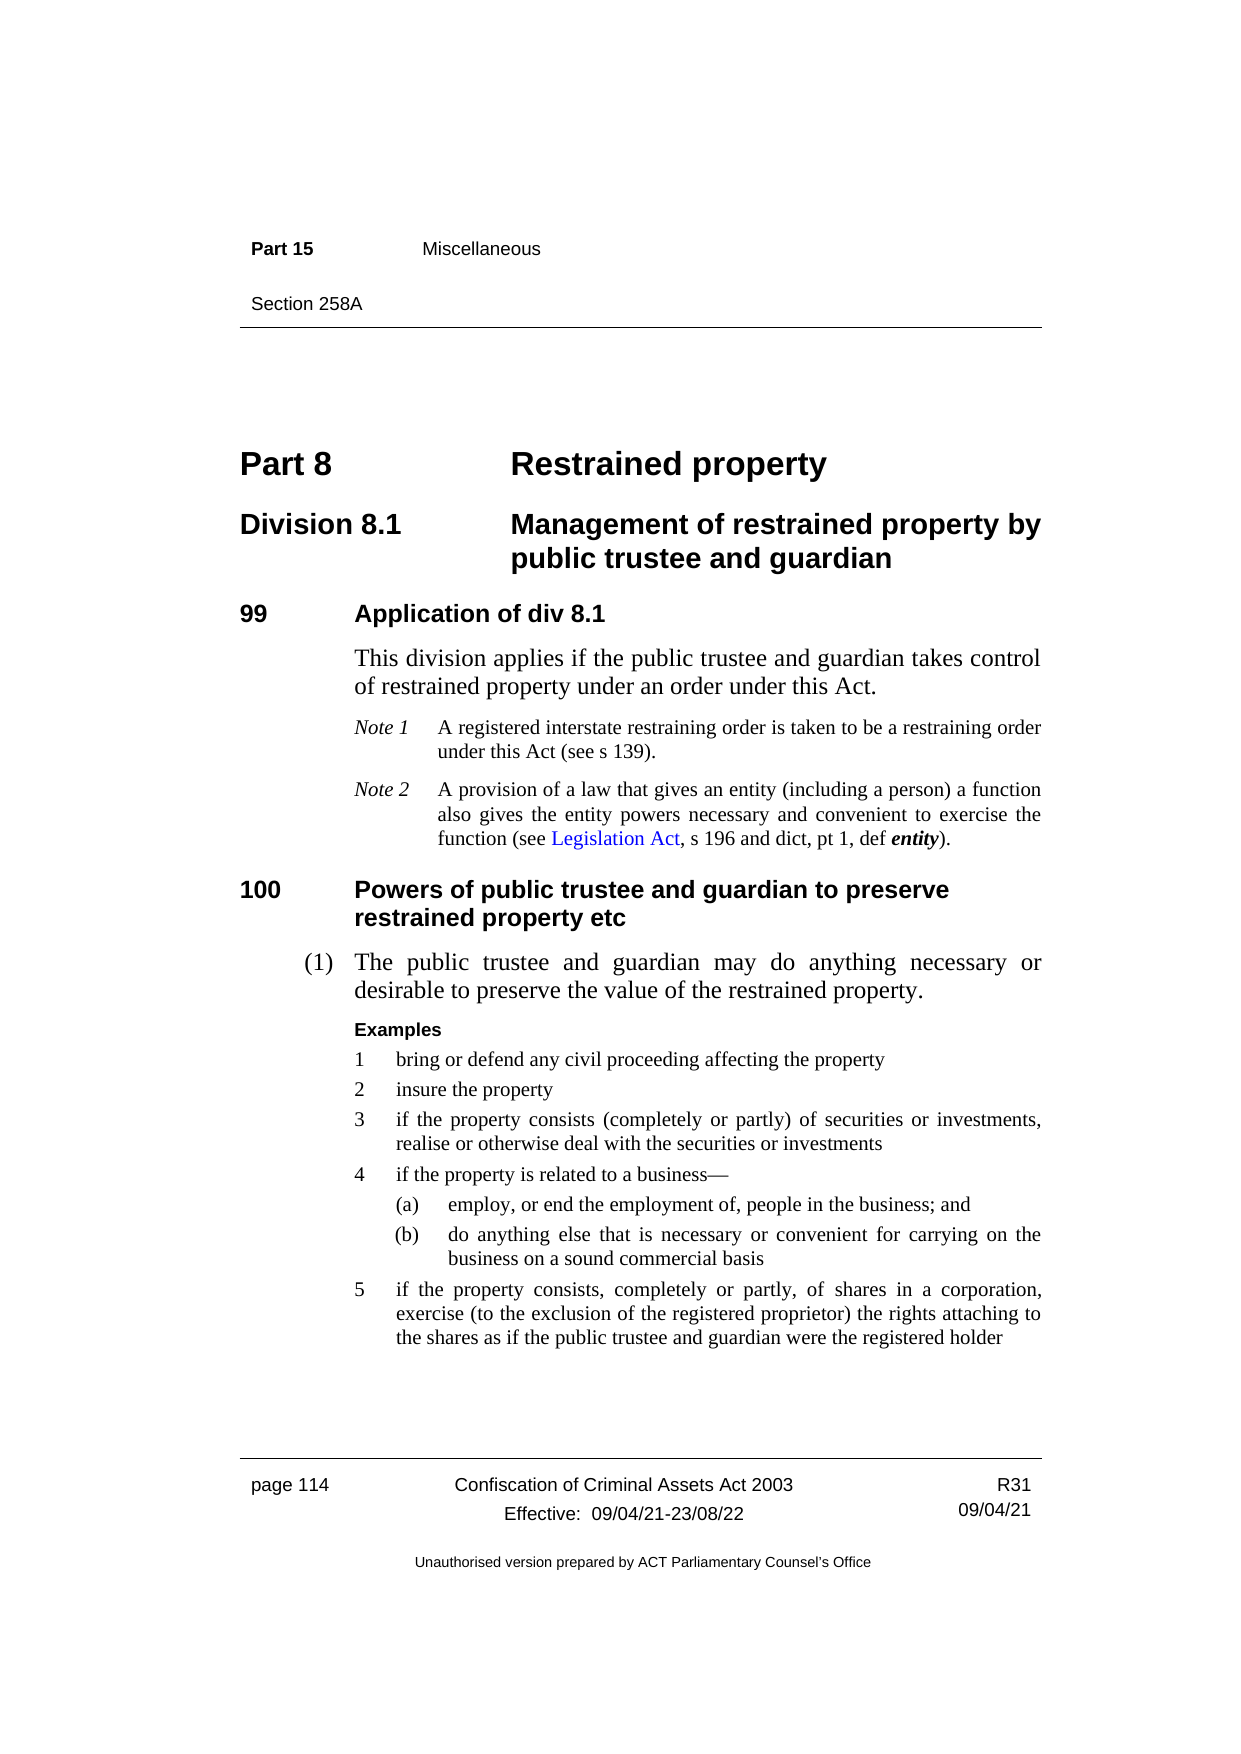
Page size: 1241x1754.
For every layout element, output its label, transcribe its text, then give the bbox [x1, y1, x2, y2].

text 99 Application of div 8.1 [239, 599, 1042, 628]
text Note 1 A registered interstate restraining order is taken to be a restraining order under this Act (see s 139). [354, 715, 1042, 763]
text 4 if the property is related to a business— [354, 1162, 1042, 1186]
text 3 if the property consists (completely or partly) of securities or investments, realise or otherwise deal with the securities or investments [354, 1107, 1042, 1155]
text 5 if the property consists, completely or partly, of shares in a corporation, exercise (to the exclusion of the registered proprietor) the rights attaching to the shares as if the public trustee and guardian were the registered holder [354, 1277, 1042, 1349]
text 100 Powers of public trustee and guardian to preserve restrained property etc [239, 874, 1042, 932]
text (1) The public trustee and guardian may do anything necessary or desirable to preserve the value of the restrained property. [239, 947, 1042, 1004]
text Examples [354, 1019, 1042, 1040]
text This division applies if the public trustee and guardian takes control of restrained property under an order under this Act. [354, 643, 1042, 700]
text 2 insure the property [354, 1077, 1042, 1101]
text (b) do anything else that is necessary or convenient for carrying on the business on a sound commercial basis [354, 1222, 1042, 1270]
text Part 8 Restrained property [239, 444, 1042, 482]
text (a) employ, or end the employment of, people in the business; and [354, 1192, 1042, 1216]
text Note 2 A provision of a law that gives an entity (including a person) a function also gives the entity powers necessary and convenient to exercise the function (see Legislation Act, s 196 and dict, pt 1, def entity). [354, 777, 1042, 849]
text Division 8.1 Management of restrained property by public trustee and guardian [239, 507, 1042, 574]
text 1 bring or defend any civil proceeding affecting the property [354, 1047, 1042, 1071]
